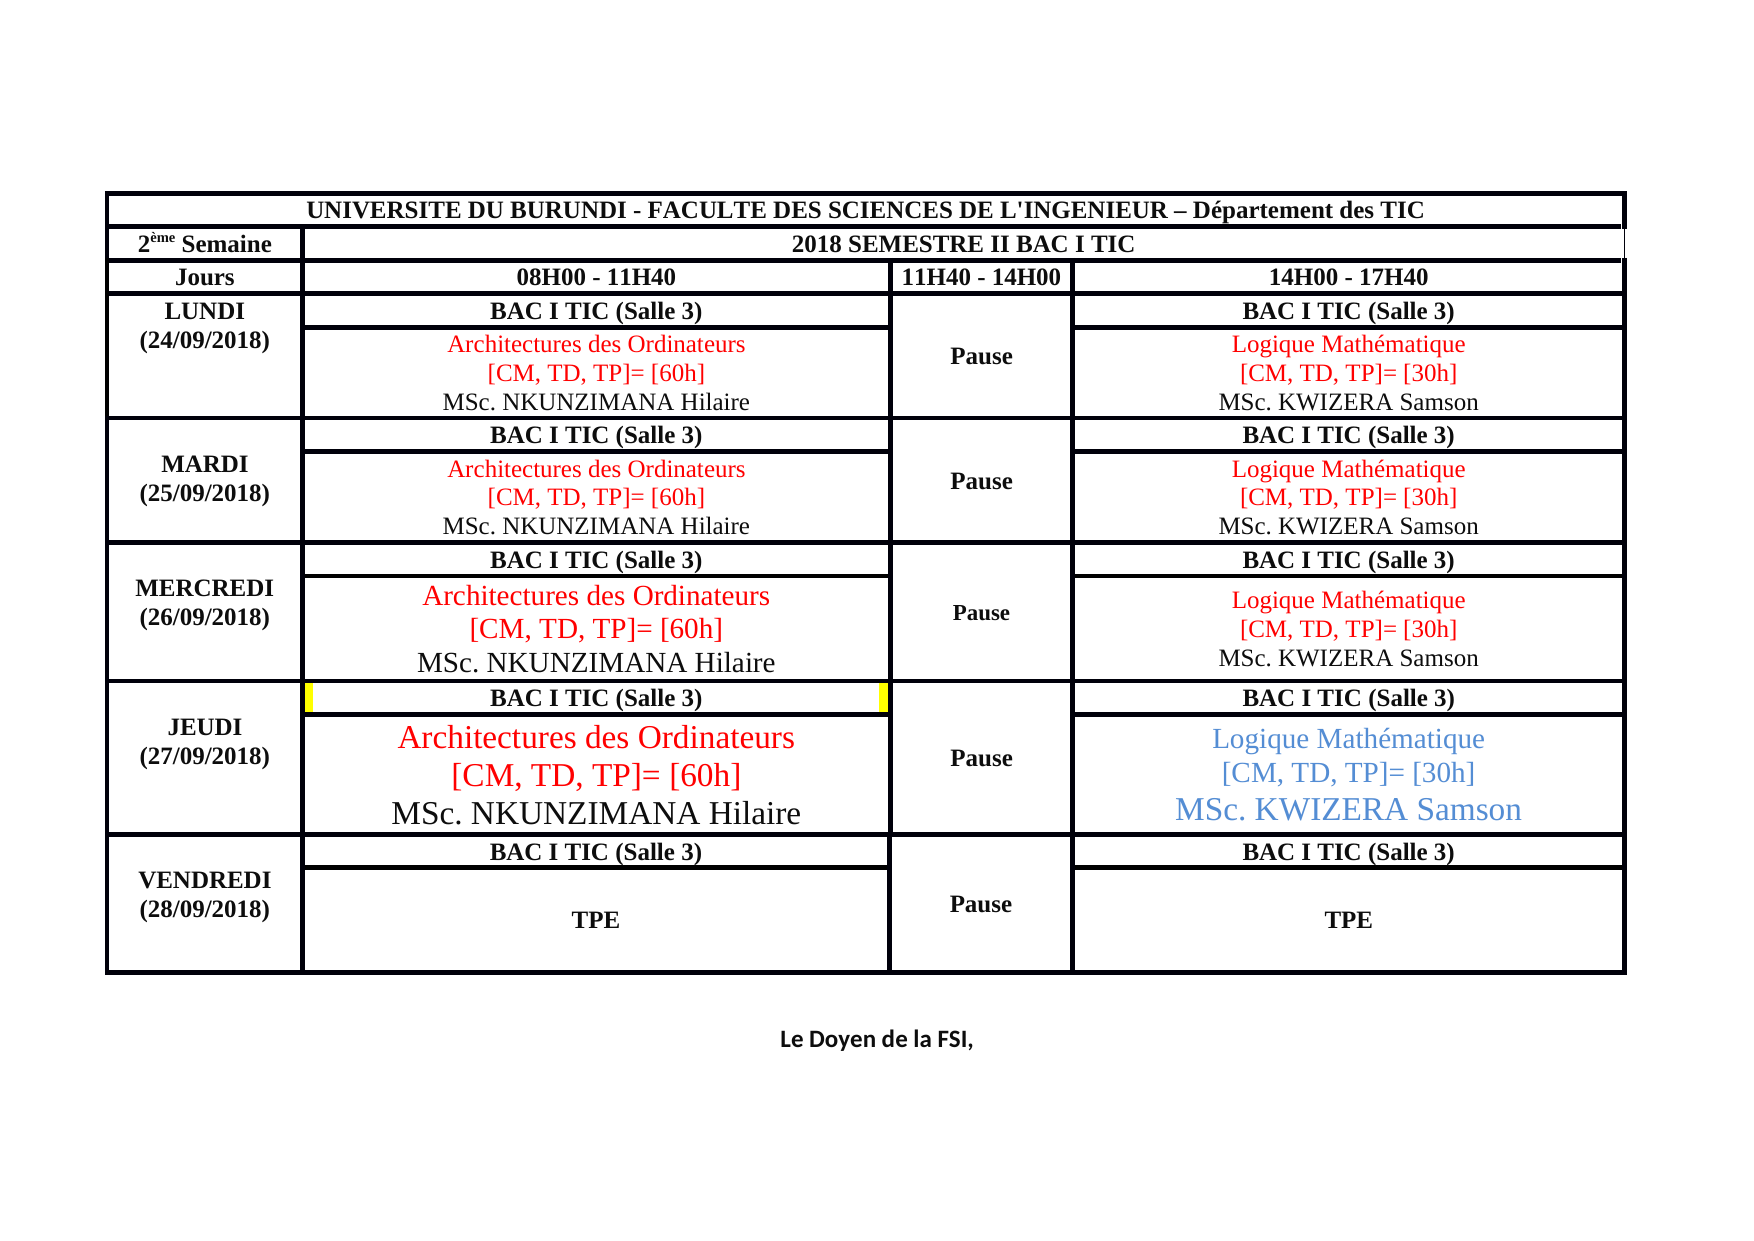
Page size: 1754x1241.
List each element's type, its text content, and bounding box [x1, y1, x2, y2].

table_cell Logique Mathématique [CM, TD, TP]= [30h] MSc. KWIZERA Samson [1075, 717, 1622, 832]
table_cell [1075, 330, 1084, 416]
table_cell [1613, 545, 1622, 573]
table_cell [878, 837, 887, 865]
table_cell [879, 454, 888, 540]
table_cell VENDREDI (28/09/2018) [109, 837, 300, 970]
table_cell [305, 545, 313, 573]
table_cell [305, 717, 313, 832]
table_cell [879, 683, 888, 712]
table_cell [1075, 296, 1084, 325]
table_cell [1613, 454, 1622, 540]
table_header UNIVERSITE DU BURUNDI - FACULTE DES SCIENCES DE L'INGENIEUR – Département des TIC [109, 196, 1622, 224]
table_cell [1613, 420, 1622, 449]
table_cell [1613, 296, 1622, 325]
table_cell Pause [892, 837, 1070, 970]
table_cell 11H40 - 14H00 [893, 263, 1070, 291]
table_cell 08H00 - 11H40 [305, 263, 888, 291]
table_cell Pause [893, 296, 1070, 416]
table_cell MERCREDI (26/09/2018) [109, 545, 300, 679]
table_cell Pause [893, 420, 1070, 540]
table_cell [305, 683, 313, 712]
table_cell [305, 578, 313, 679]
table_cell MARDI (25/09/2018) [109, 420, 300, 540]
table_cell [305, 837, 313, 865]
table_cell Jours [109, 263, 300, 291]
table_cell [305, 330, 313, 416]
table_cell 14H00 - 17H40 [1075, 258, 1622, 291]
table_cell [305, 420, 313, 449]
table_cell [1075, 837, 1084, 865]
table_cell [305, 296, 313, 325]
table_cell Logique Mathématique [CM, TD, TP]= [30h] MSc. KWIZERA Samson [1075, 578, 1622, 679]
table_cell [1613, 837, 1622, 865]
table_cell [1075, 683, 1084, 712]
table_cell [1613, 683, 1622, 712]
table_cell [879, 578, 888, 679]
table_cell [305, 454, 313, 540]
table_cell 2018 SEMESTRE II BAC I TIC [305, 224, 1624, 258]
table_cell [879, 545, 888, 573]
table_cell Pause [893, 683, 1070, 832]
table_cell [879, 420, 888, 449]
text Le Doyen de la FSI, [118, 1024, 1636, 1054]
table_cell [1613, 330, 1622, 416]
table_cell Pause [893, 545, 1070, 679]
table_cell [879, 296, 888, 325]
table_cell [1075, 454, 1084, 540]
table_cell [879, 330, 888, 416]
table_cell TPE [1075, 870, 1622, 970]
table_cell JEUDI (27/09/2018) [109, 683, 300, 832]
table_cell 2ème Semaine [109, 229, 300, 258]
table_cell TPE [305, 870, 887, 970]
table_cell LUNDI (24/09/2018) [109, 296, 300, 416]
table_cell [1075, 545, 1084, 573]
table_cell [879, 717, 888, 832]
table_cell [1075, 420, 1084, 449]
